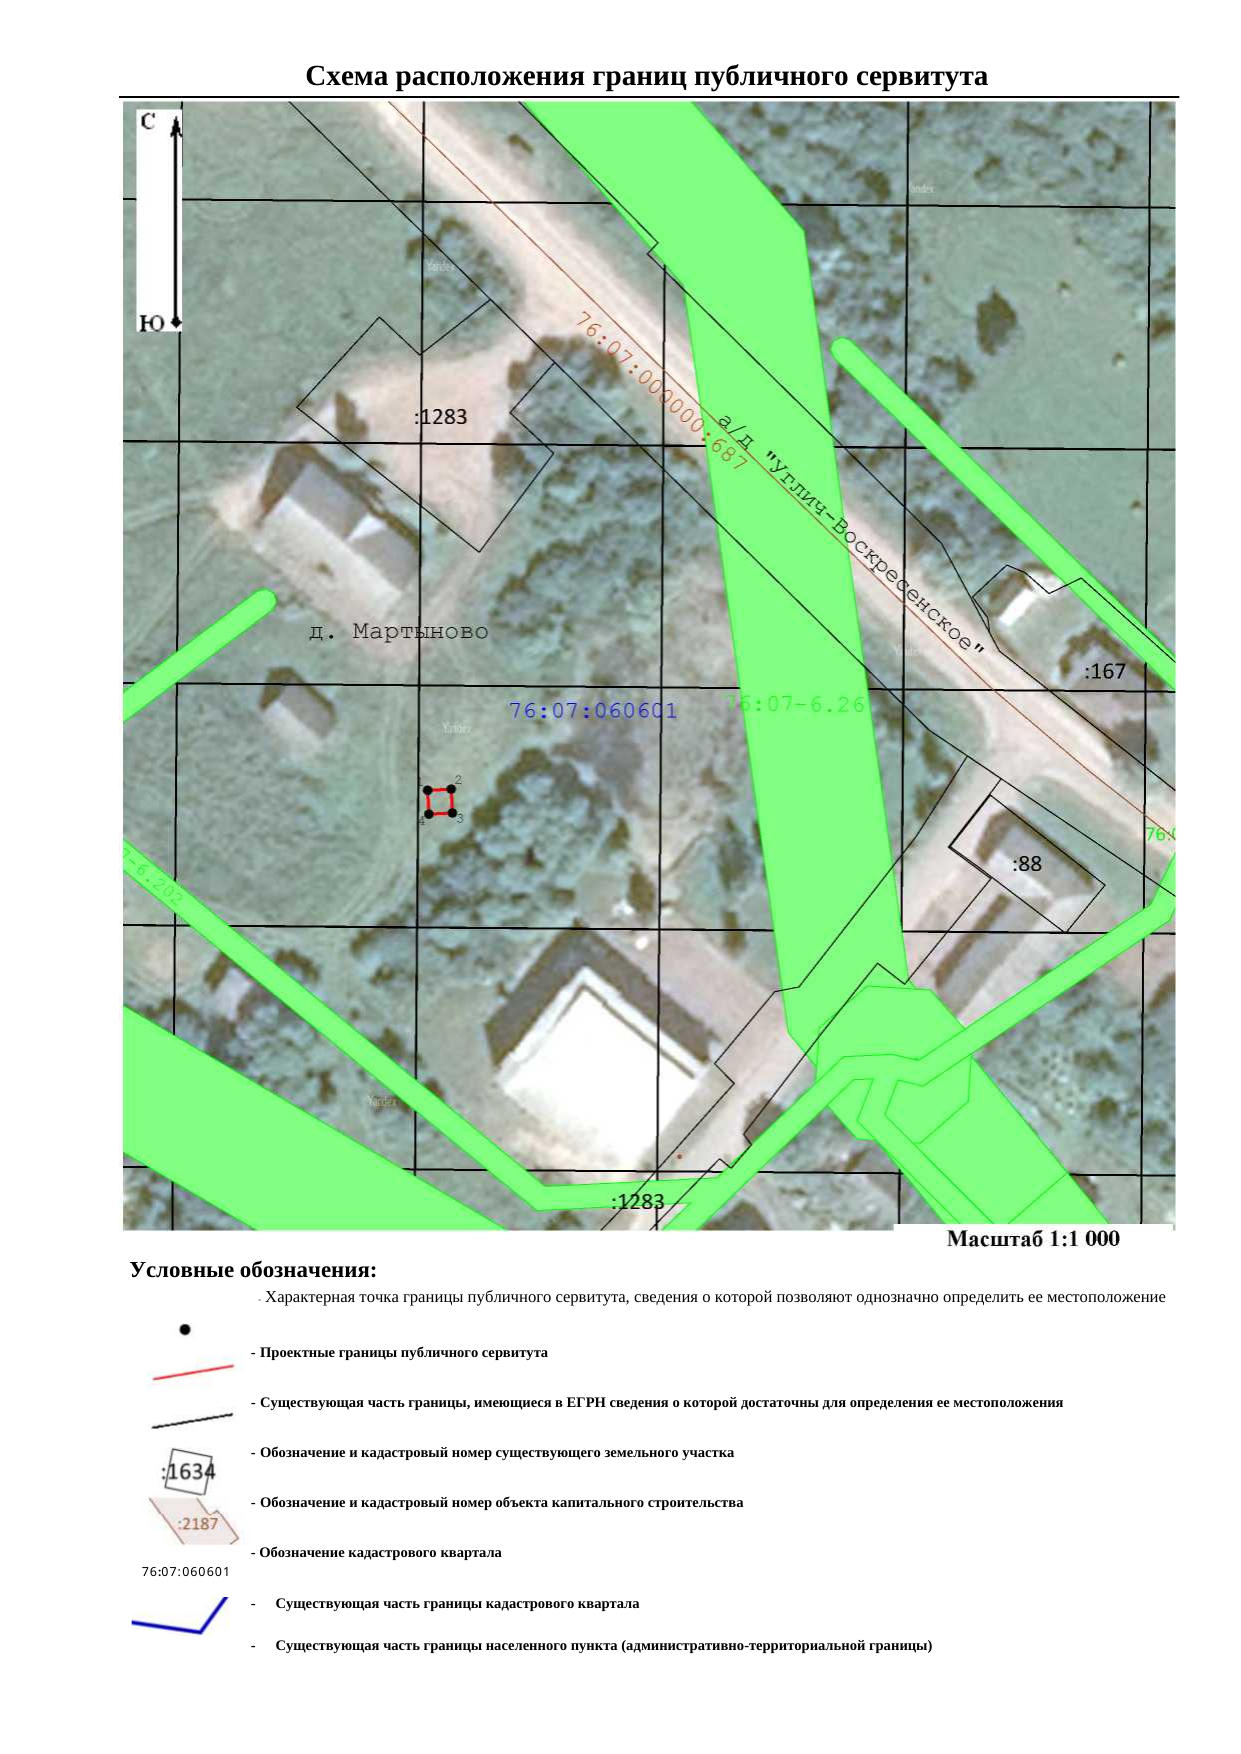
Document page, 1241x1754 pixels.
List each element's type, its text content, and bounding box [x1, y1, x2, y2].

picture [119, 96, 1180, 1251]
list Проектные границы публичного сервитута [251, 1317, 1127, 1367]
list Обозначение и кадастровый номер объекта капитального строительства [251, 1467, 1127, 1517]
list Существующая часть границы, имеющиеся в ЕГРН сведения о которой достаточны для определения ее местоположения [251, 1367, 1127, 1417]
picture [131, 1597, 230, 1636]
text Схема расположения границ публичного сервитута [305, 62, 989, 92]
picture [132, 1447, 251, 1567]
text - Характерная точка границы публичного сервитута, сведения о которой позволяют однозначно определить ее местоположение [129, 1289, 1167, 1306]
text Условные обозначения: [129, 1259, 1167, 1282]
list Существующая часть границы кадастрового квартала [251, 1597, 962, 1611]
text - Обозначение кадастрового квартала [251, 1546, 502, 1561]
picture [131, 1323, 251, 1393]
list Обозначение и кадастровый номер существующего земельного участка [251, 1417, 1127, 1467]
list Существующая часть границы населенного пункта (административно-территориальной границы) [251, 1639, 962, 1653]
picture [131, 1398, 251, 1443]
text 76:07:060601 [142, 1566, 230, 1579]
